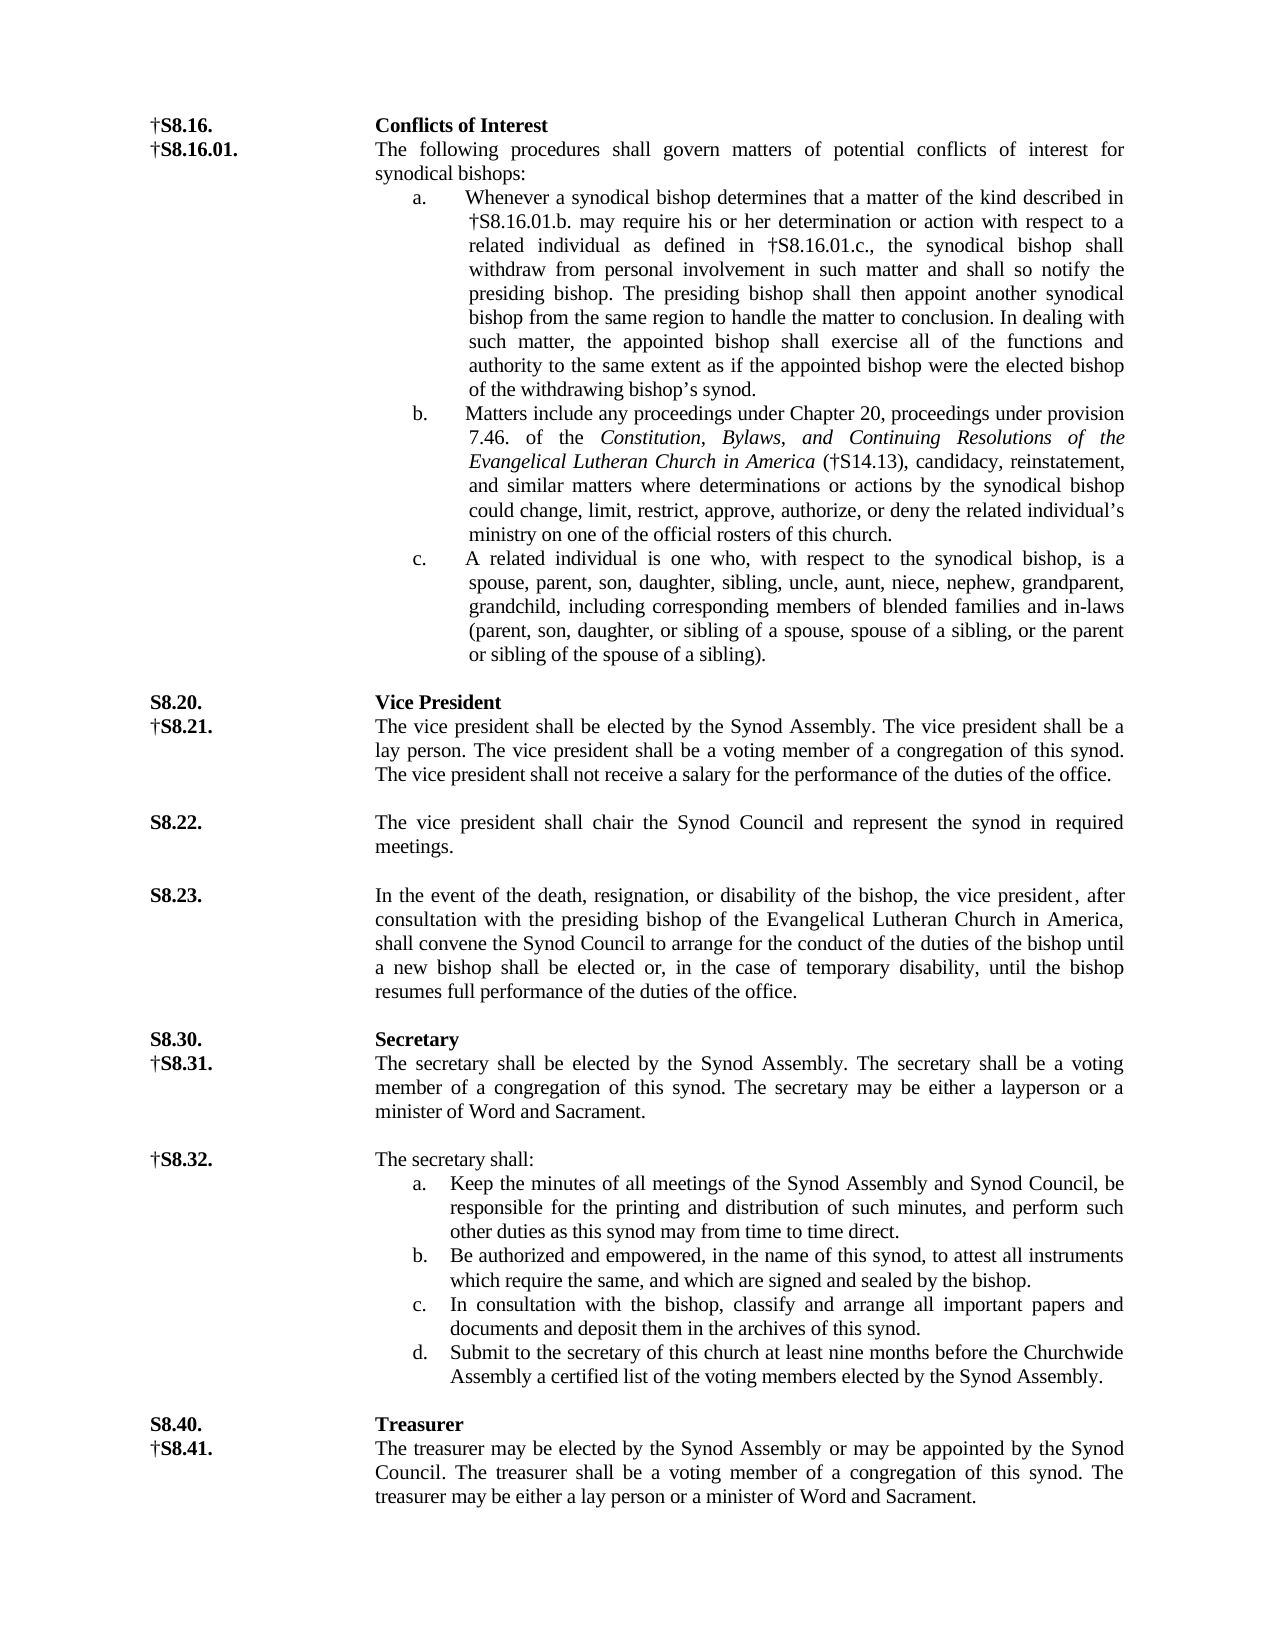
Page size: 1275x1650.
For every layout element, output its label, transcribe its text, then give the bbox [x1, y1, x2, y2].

list Be authorized and empowered, in the name of this synod, to attest all instruments which require the same, and which are signed and sealed by the bishop. [412, 1243, 1125, 1292]
text S8.40. Treasurer [150, 1412, 1125, 1436]
text †S8.41. The treasurer may be elected by the Synod Assembly or may be appointed by the Synod Council. The treasurer shall be a voting member of a congregation of this synod. The treasurer may be either a lay person or a minister of Word and Sacrament. [150, 1436, 1125, 1508]
list Whenever a synodical bishop determines that a matter of the kind described in †S8.16.01.b. may require his or her determination or action with respect to a related individual as defined in †S8.16.01.c., the synodical bishop shall withdraw from personal involvement in such matter and shall so notify the presiding bishop. The presiding bishop shall then appoint another synodical bishop from the same region to handle the matter to conclusion. In dealing with such matter, the appointed bishop shall exercise all of the functions and authority to the same extent as if the appointed bishop were the elected bishop of the withdrawing bishop’s synod. [412, 185, 1125, 401]
list A related individual is one who, with respect to the synodical bishop, is a spouse, parent, son, daughter, sibling, uncle, aunt, niece, nephew, grandparent, grandchild, including corresponding members of blended families and in-laws (parent, son, daughter, or sibling of a spouse, spouse of a sibling, or the parent or sibling of the spouse of a sibling). [412, 546, 1125, 666]
text S8.20. Vice President [150, 690, 1125, 714]
text †S8.32. The secretary shall: [150, 1147, 1125, 1171]
text S8.30. Secretary [150, 1027, 1125, 1051]
list Keep the minutes of all meetings of the Synod Assembly and Synod Council, be responsible for the printing and distribution of such minutes, and perform such other duties as this synod may from time to time direct. [412, 1171, 1125, 1243]
list Submit to the secretary of this church at least nine months before the Churchwide Assembly a certified list of the voting members elected by the Synod Assembly. [412, 1340, 1125, 1388]
list Matters include any proceedings under Chapter 20, proceedings under provision 7.46. of the Constitution, Bylaws, and Continuing Resolutions of the Evangelical Lutheran Church in America (†S14.13), candidacy, reinstatement, and similar matters where determinations or actions by the synodical bishop could change, limit, restrict, approve, authorize, or deny the related individual’s ministry on one of the official rosters of this church. [412, 401, 1125, 546]
text †S8.16.01. The following procedures shall govern matters of potential conflicts of interest for synodical bishops: [150, 137, 1125, 185]
text †S8.16. Conflicts of Interest [150, 112, 1125, 137]
text S8.23. In the event of the death, resignation, or disability of the bishop, the vice president, after consultation with the presiding bishop of the Evangelical Lutheran Church in America, shall convene the Synod Council to arrange for the conduct of the duties of the bishop until a new bishop shall be elected or, in the case of temporary disability, until the bishop resumes full performance of the duties of the office. [150, 882, 1125, 1003]
text †S8.21. The vice president shall be elected by the Synod Assembly. The vice president shall be a lay person. The vice president shall be a voting member of a congregation of this synod. The vice president shall not receive a salary for the performance of the duties of the office. [150, 714, 1125, 786]
text S8.22. The vice president shall chair the Synod Council and represent the synod in required meetings. [150, 810, 1125, 858]
text †S8.31. The secretary shall be elected by the Synod Assembly. The secretary shall be a voting member of a congregation of this synod. The secretary may be either a layperson or a minister of Word and Sacrament. [150, 1051, 1125, 1123]
list In consultation with the bishop, classify and arrange all important papers and documents and deposit them in the archives of this synod. [412, 1292, 1125, 1340]
